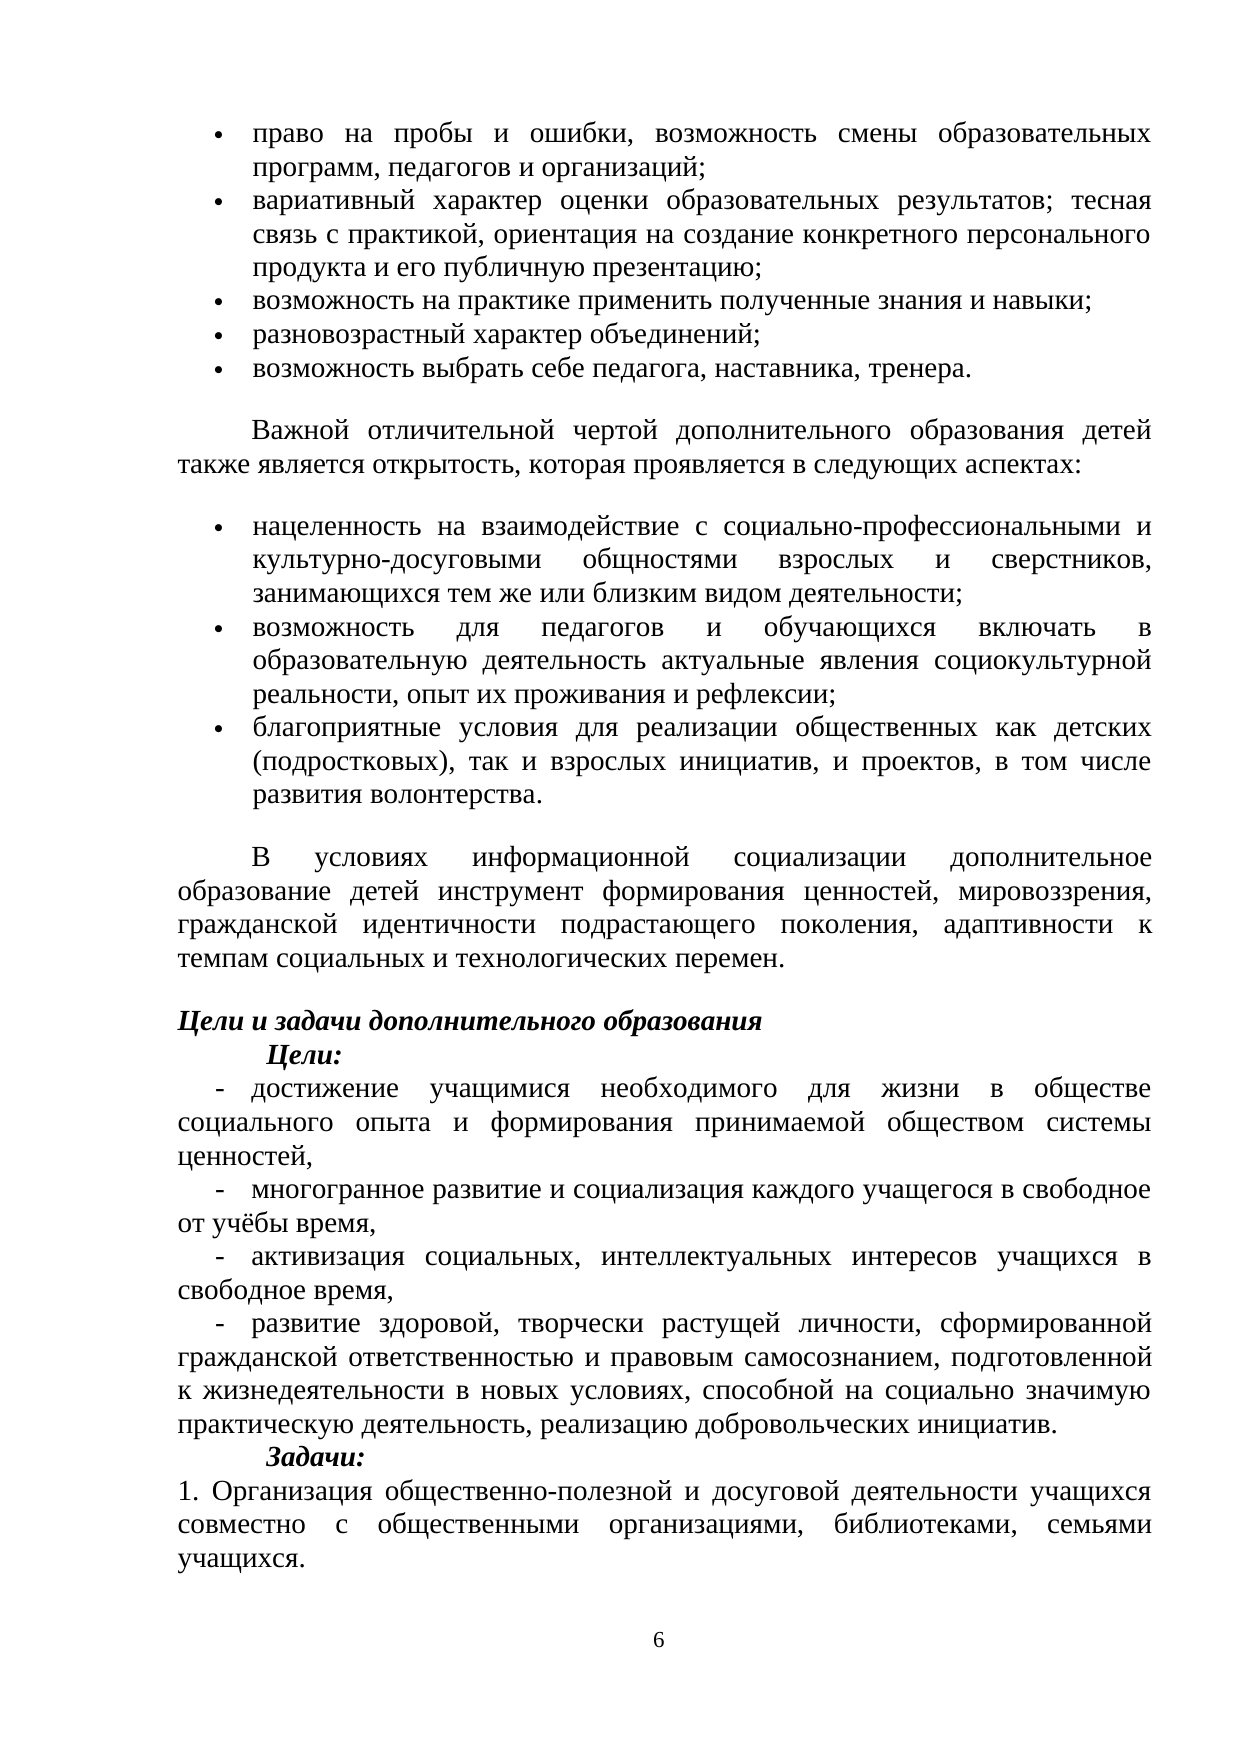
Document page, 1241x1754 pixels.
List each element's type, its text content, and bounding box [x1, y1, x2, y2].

list достижение учащимися необходимого для жизни в обществе социального опыта и формирования принимаемой обществом системы ценностей, [177, 1071, 1152, 1171]
list вариативный характер оценки образовательных результатов; тесная связь с практикой, ориентация на создание конкретного персонального продукта и его публичную презентацию; [215, 182, 1152, 283]
list возможность для педагогов и обучающихся включать в образовательную деятельность актуальные явления социокультурной реальности, опыт их проживания и рефлексии; [215, 609, 1152, 709]
list разновозрастный характер объединений; [215, 316, 1184, 350]
list благоприятные условия для реализации общественных как детских (подростковых), так и взрослых инициатив, и проектов, в том числе развития волонтерства. [215, 709, 1152, 810]
list развитие здоровой, творчески растущей личности, сформированной гражданской ответственностью и правовым самосознанием, подготовленной к жизнедеятельности в новых условиях, способной на социально значимую практическую деятельность, реализацию добровольческих инициатив. [177, 1305, 1152, 1439]
text Важной отличительной чертой дополнительного образования детей также является открытость, которая проявляется в следующих аспектах: [177, 412, 1151, 479]
list возможность выбрать себе педагога, наставника, тренера. [215, 350, 1184, 383]
text В условиях информационной социализации дополнительное образование детей инструмент формирования ценностей, мировоззрения, гражданской идентичности подрастающего поколения, адаптивности к темпам социальных и технологических перемен. [177, 839, 1152, 973]
subtitle Цели и задачи дополнительного образования Цели: [177, 1003, 763, 1071]
list нацеленность на взаимодействие с социально-профессиональными и культурно-досуговыми общностями взрослых и сверстников, занимающихся тем же или близким видом деятельности; [215, 508, 1152, 608]
list активизация социальных, интеллектуальных интересов учащихся в свободное время, [177, 1238, 1152, 1305]
list Организация общественно-полезной и досуговой деятельности учащихся совместно с общественными организациями, библиотеками, семьями учащихся. [177, 1473, 1152, 1573]
list право на пробы и ошибки, возможность смены образовательных программ, педагогов и организаций; [215, 115, 1151, 182]
list многогранное развитие и социализация каждого учащегося в свободное от учёбы время, [177, 1171, 1152, 1238]
list возможность на практике применить полученные знания и навыки; [215, 283, 1184, 316]
subtitle Задачи: [266, 1439, 1184, 1473]
